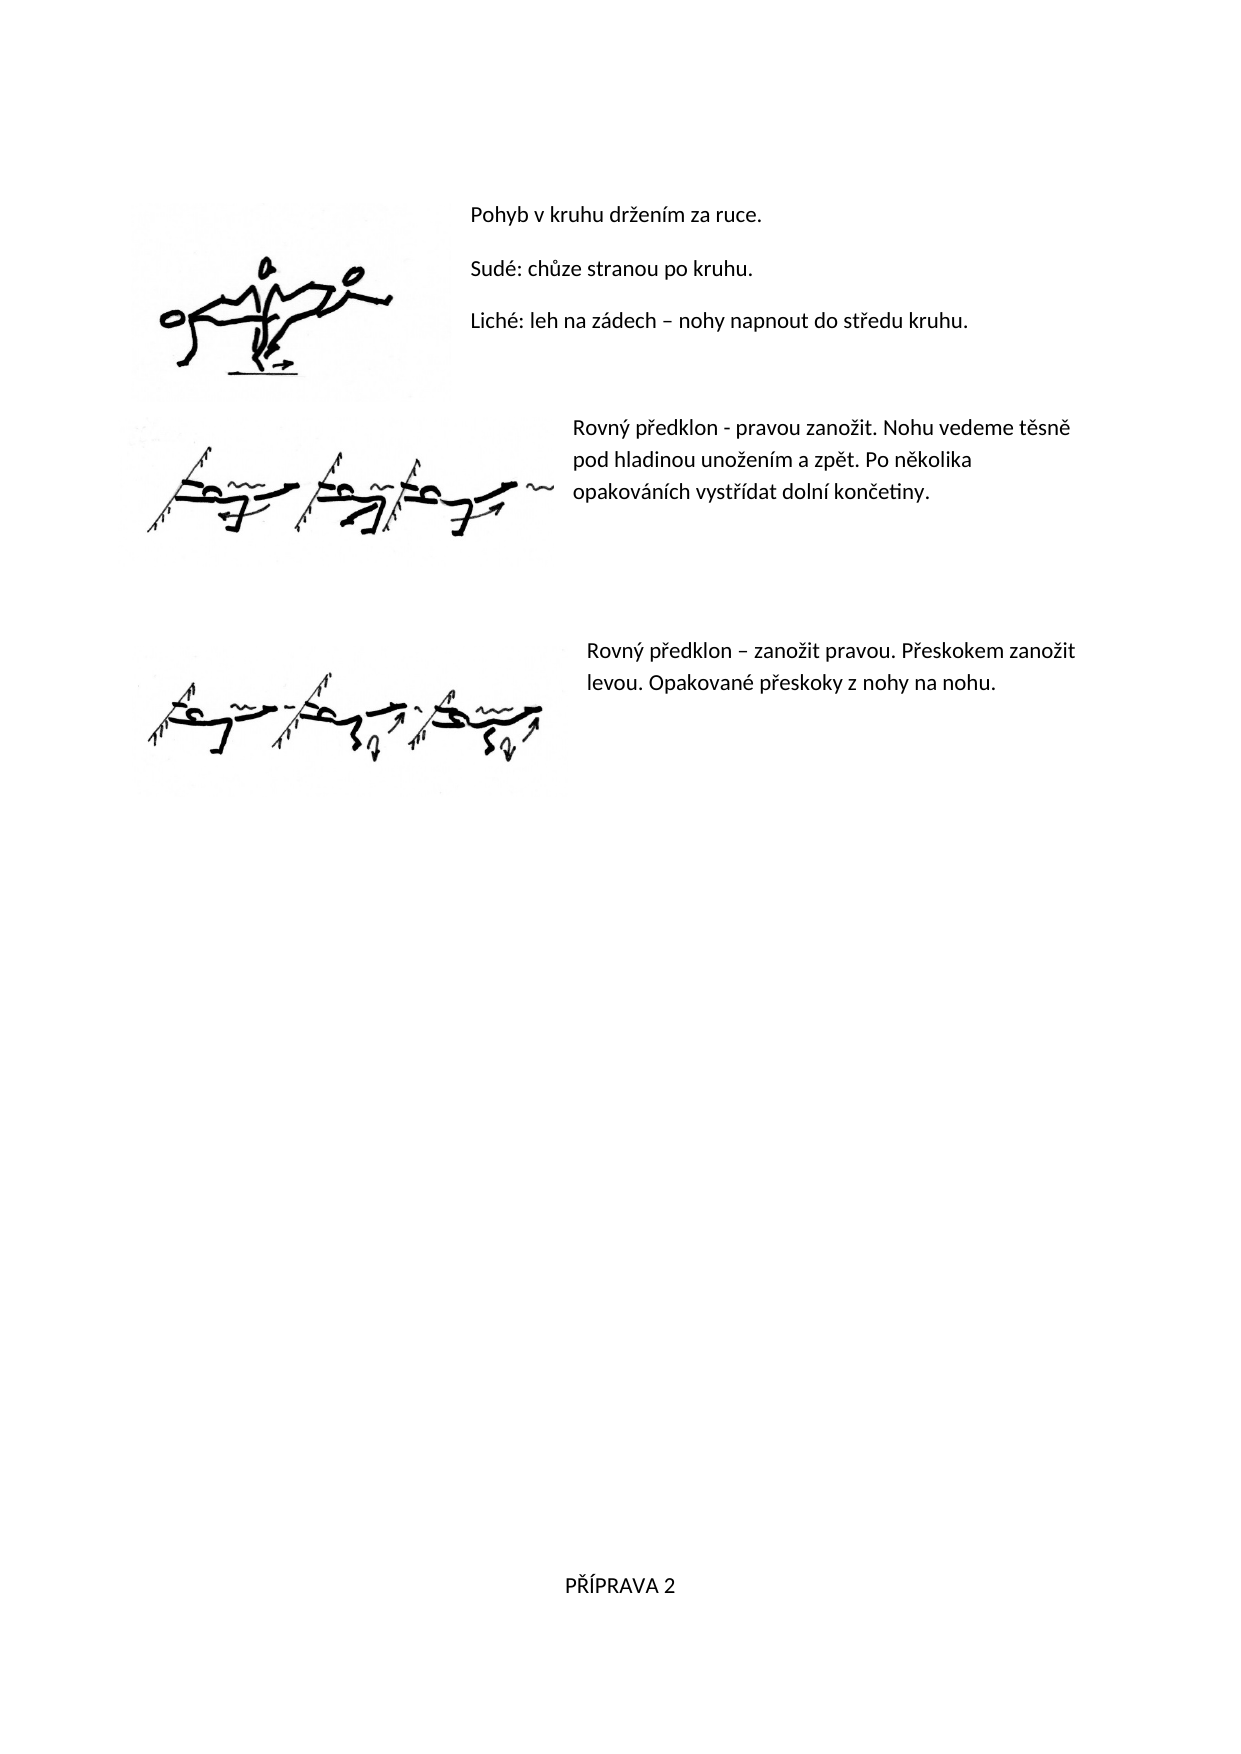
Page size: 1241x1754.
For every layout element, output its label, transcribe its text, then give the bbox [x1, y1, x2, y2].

picture [117, 417, 554, 567]
picture [131, 203, 452, 402]
text Rovný předklon – zanožit pravou. Přeskokem zanožit levou. Opakované přeskoky z nohy na nohu. [148, 636, 1093, 696]
text Sudé: chůze stranou po kruhu. [452, 254, 1093, 282]
text Liché: leh na zádech – nohy napnout do středu kruhu. [452, 307, 1093, 335]
text Pohyb v kruhu držením za ruce. [148, 201, 1093, 229]
picture [132, 646, 568, 797]
text PŘÍPRAVA 2 [148, 1571, 1093, 1599]
text Rovný předklon - pravou zanožit. Nohu vedeme těsně pod hladinou unožením a zpět. Po několika opakováních vystřídat dolní končetiny. [148, 413, 1093, 505]
